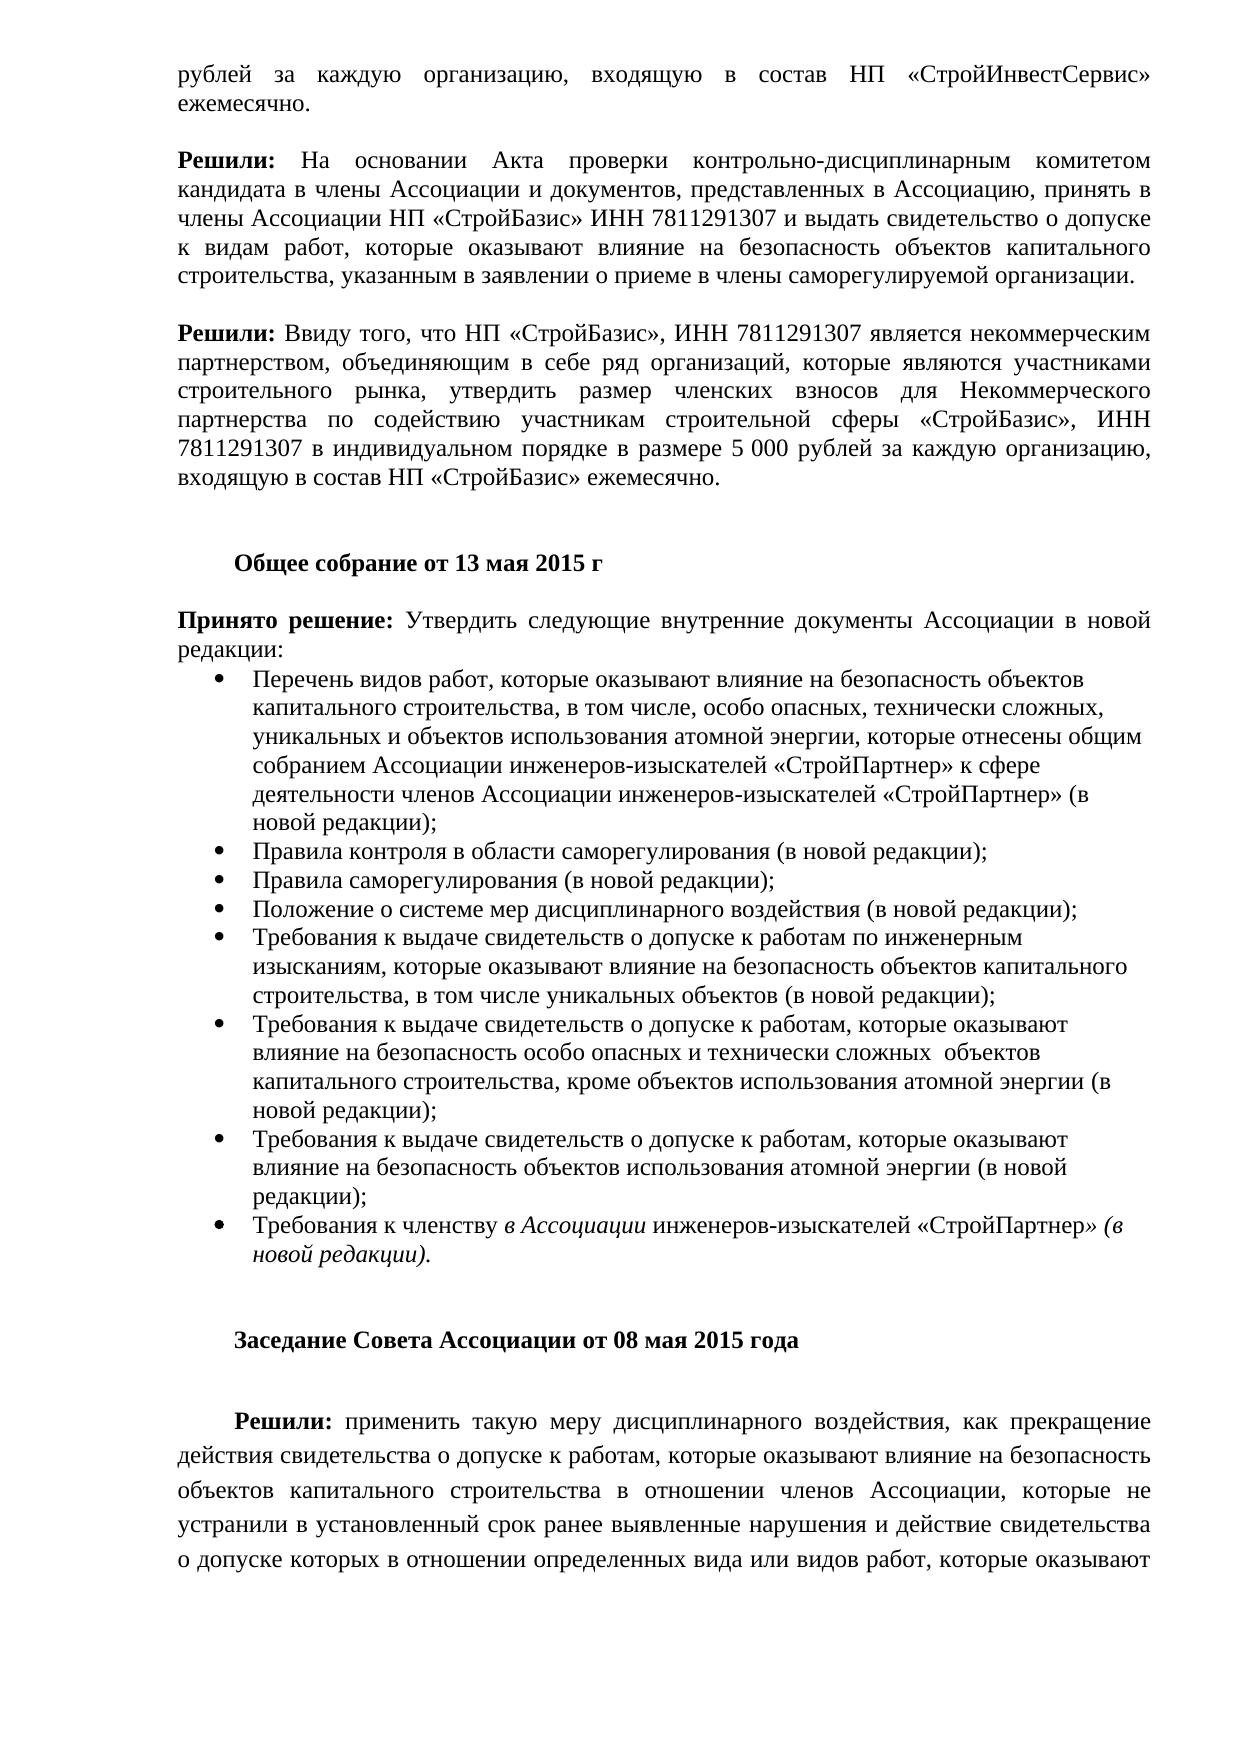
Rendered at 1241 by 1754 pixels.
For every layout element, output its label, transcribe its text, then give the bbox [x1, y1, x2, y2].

list Положение о системе мер дисциплинарного воздействия (в новой редакции); [215, 894, 1152, 922]
list Требования к выдаче свидетельств о допуске к работам по инженерным изысканиям, которые оказывают влияние на безопасность объектов капитального строительства, в том числе уникальных объектов (в новой редакции); [215, 922, 1152, 1009]
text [177, 1406, 1152, 1573]
list Правила саморегулирования (в новой редакции); [215, 865, 1152, 894]
list Перечень видов работ, которые оказывают влияние на безопасность объектов капитального строительства, в том числе, особо опасных, технически сложных, уникальных и объектов использования атомной энергии, которые отнесены общим собранием Ассоциации инженеров-изыскателей «СтройПартнер» к сфере деятельности членов Ассоциации инженеров-изыскателей «СтройПартнер» (в новой редакции); [215, 664, 1152, 836]
text Решили: Ввиду того, что НП «СтройБазис», ИНН 7811291307 является некоммерческим партнерством, объединяющим в себе ряд организаций, которые являются участниками строительного рынка, утвердить размер членских взносов для Некоммерческого партнерства по содействию участникам строительной сферы «СтройБазис», ИНН 7811291307 в индивидуальном порядке в размере 5 000 рублей за каждую организацию, входящую в состав НП «СтройБазис» ежемесячно. [177, 318, 1152, 490]
text Решили: На основании Акта проверки контрольно-дисциплинарным комитетом кандидата в члены Ассоциации и документов, представленных в Ассоциацию, принять в члены Ассоциации НП «СтройБазис» ИНН 7811291307 и выдать свидетельство о допуске к видам работ, которые оказывают влияние на безопасность объектов капитального строительства, указанным в заявлении о приеме в члены саморегулируемой организации. [177, 145, 1152, 289]
list Правила контроля в области саморегулирования (в новой редакции); [215, 836, 1152, 865]
text Общее собрание от 13 мая 2015 г [177, 548, 1152, 577]
text Заседание Совета Ассоциации от 08 мая 2015 года [177, 1325, 1152, 1354]
text Принято решение: Утвердить следующие внутренние документы Ассоциации в новой редакции: [177, 605, 1152, 664]
list Требования к членству в Ассоциации инженеров-изыскателей «СтройПартнер» (в новой редакции). [215, 1210, 1152, 1267]
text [177, 59, 1152, 117]
list Требования к выдаче свидетельств о допуске к работам, которые оказывают влияние на безопасность объектов использования атомной энергии (в новой редакции); [215, 1124, 1152, 1210]
list Требования к выдаче свидетельств о допуске к работам, которые оказывают влияние на безопасность особо опасных и технически сложных объектов капитального строительства, кроме объектов использования атомной энергии (в новой редакции); [215, 1009, 1152, 1124]
